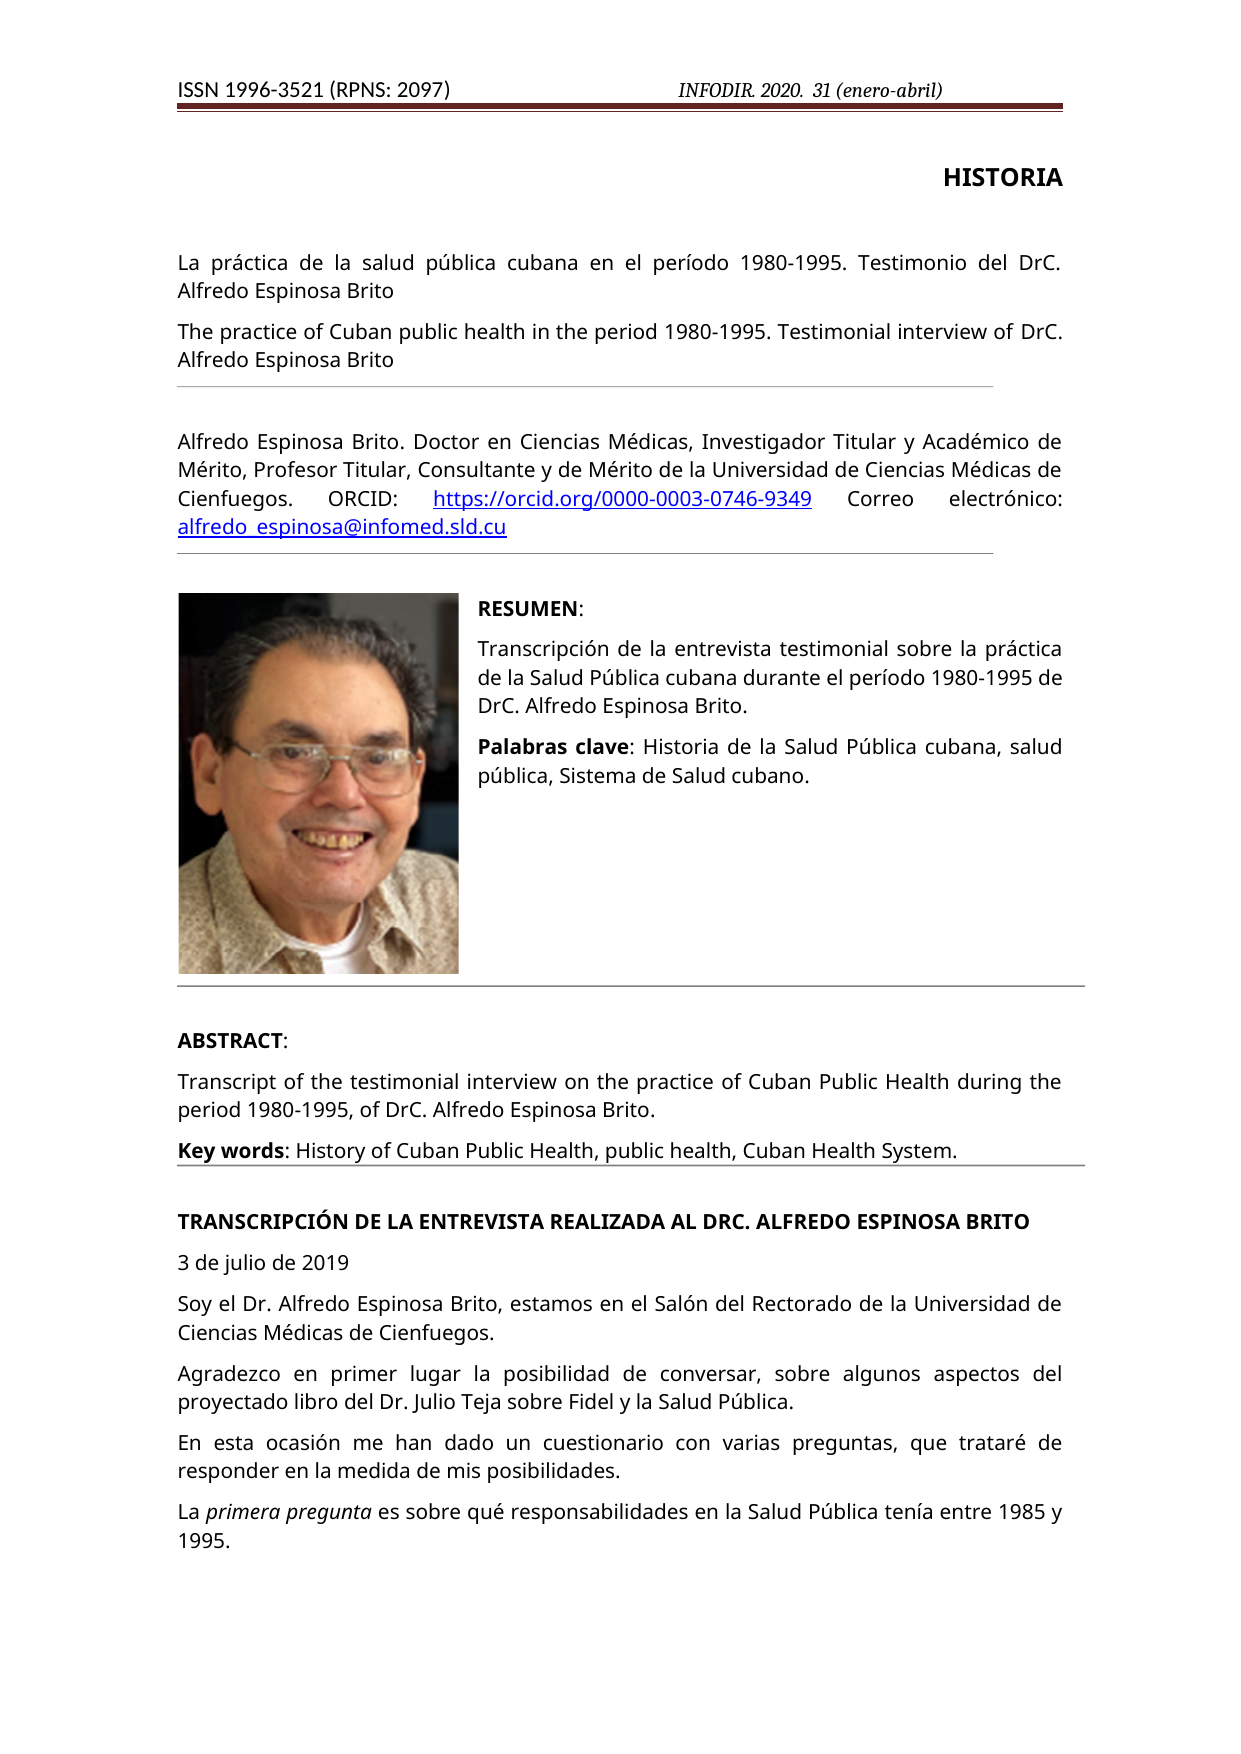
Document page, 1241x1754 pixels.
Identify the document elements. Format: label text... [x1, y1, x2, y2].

text The practice of Cuban public health in the period 1980-1995. Testimonial interview of DrC. Alfredo Espinosa Brito [177, 317, 1063, 374]
text TRANSCRIPCIÓN DE LA ENTREVISTA REALIZADA AL DRC. ALFREDO ESPINOSA BRITO [177, 1207, 1063, 1236]
text ABSTRACT: [177, 1026, 1063, 1054]
text Transcripción de la entrevista testimonial sobre la práctica de la Salud Pública cubana durante el período 1980-1995 de DrC. Alfredo Espinosa Brito. [459, 634, 1063, 720]
text Palabras clave: Historia de la Salud Pública cubana, salud pública, Sistema de Salud cubano. [459, 732, 1063, 789]
text HISTORIA [177, 160, 1063, 194]
text Soy el Dr. Alfredo Espinosa Brito, estamos en el Salón del Rectorado de la Universidad de Ciencias Médicas de Cienfuegos. [177, 1289, 1063, 1346]
text La primera pregunta es sobre qué responsabilidades en la Salud Pública tenía entre 1985 y 1995. [177, 1497, 1063, 1554]
text RESUMEN: [459, 594, 1063, 622]
picture [177, 593, 459, 971]
text Key words: History of Cuban Public Health, public health, Cuban Health System. [177, 1136, 1063, 1164]
text Alfredo Espinosa Brito. Doctor en Ciencias Médicas, Investigador Titular y Académico de Mérito, Profesor Titular, Consultante y de Mérito de la Universidad de Ciencias Médicas de Cienfuegos. ORCID: https://orcid.org/0000-0003-0746-9349 Correo electrónico: alfredo_espinosa@infomed.sld.cu [177, 427, 1063, 541]
text En esta ocasión me han dado un cuestionario con varias preguntas, que trataré de responder en la medida de mis posibilidades. [177, 1428, 1063, 1485]
text 3 de julio de 2019 [177, 1248, 1063, 1277]
text La práctica de la salud pública cubana en el período 1980-1995. Testimonio del DrC. Alfredo Espinosa Brito [177, 248, 1063, 304]
text Agradezco en primer lugar la posibilidad de conversar, sobre algunos aspectos del proyectado libro del Dr. Julio Teja sobre Fidel y la Salud Pública. [177, 1359, 1063, 1416]
text Transcript of the testimonial interview on the practice of Cuban Public Health during the period 1980-1995, of DrC. Alfredo Espinosa Brito. [177, 1067, 1063, 1124]
